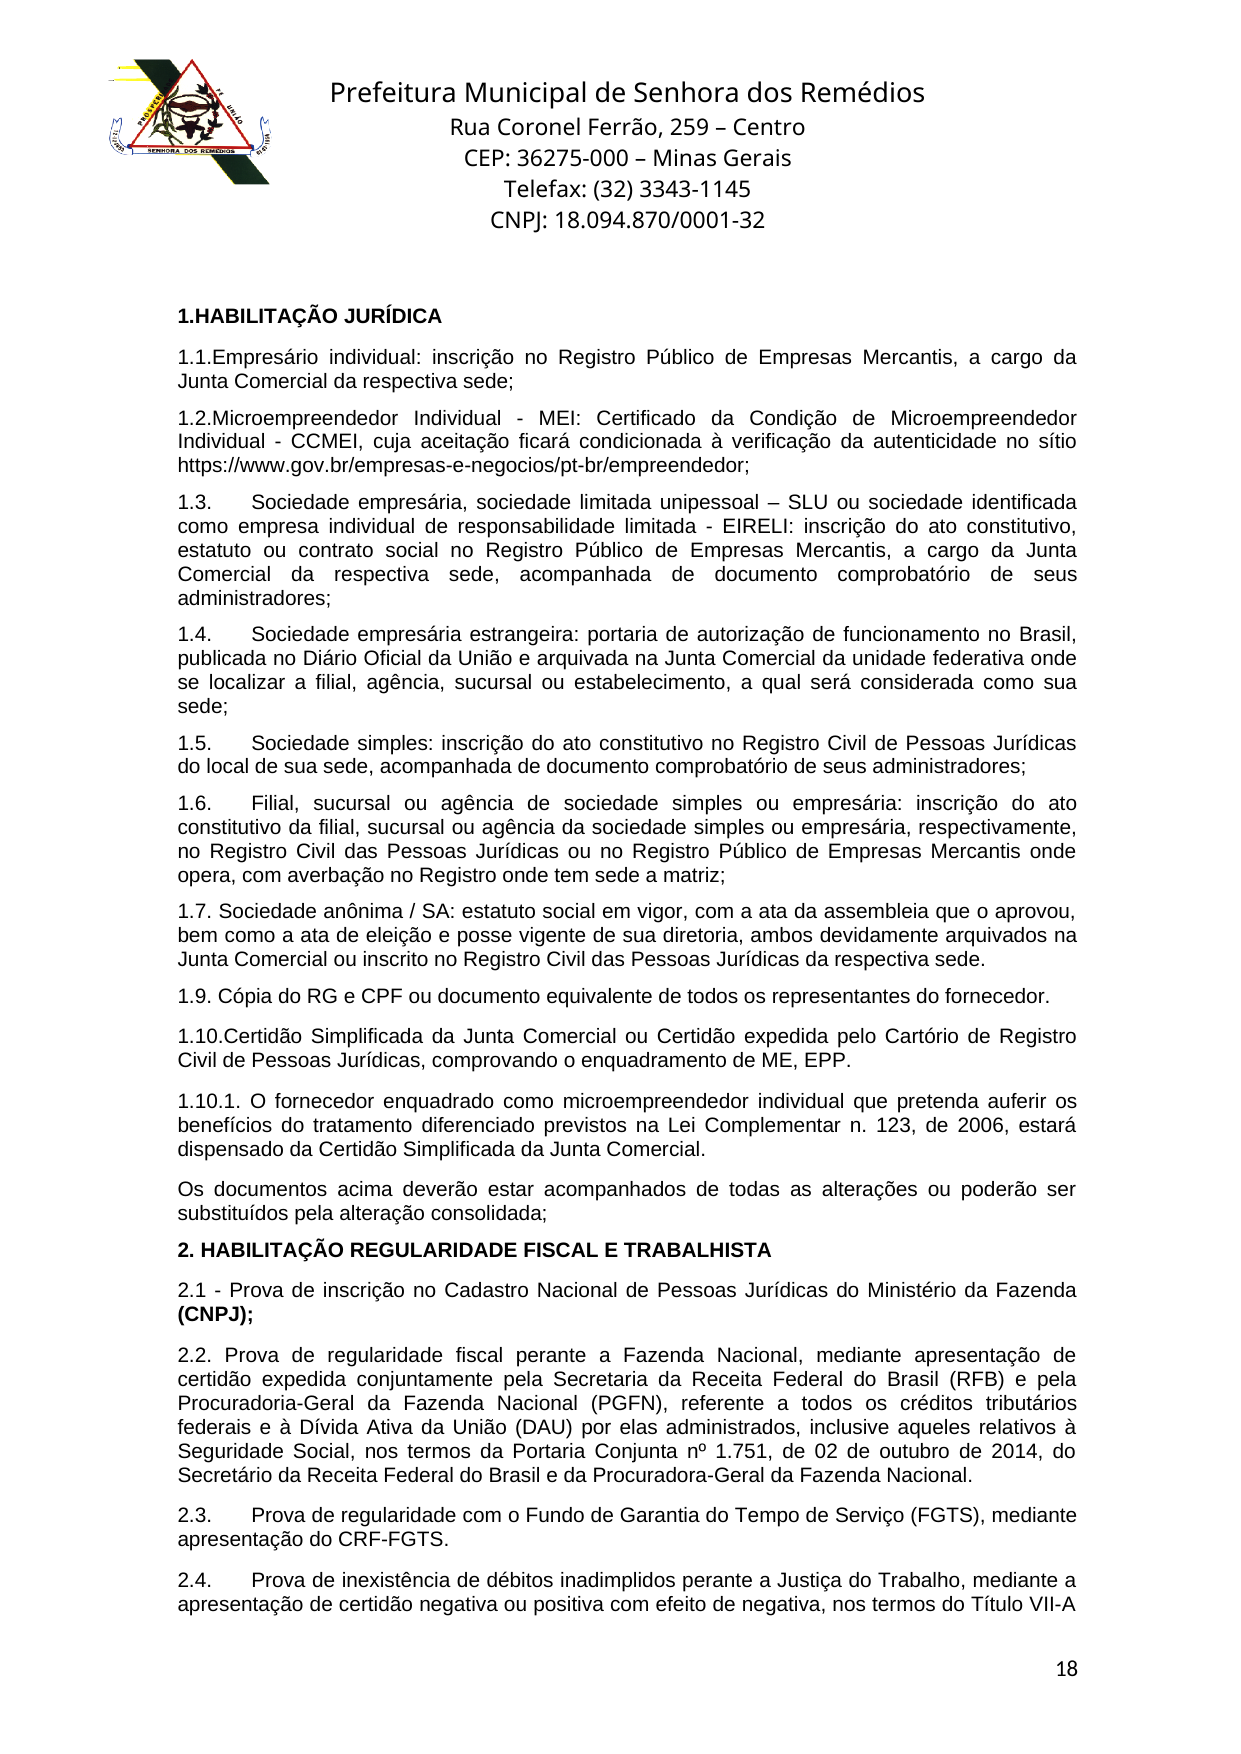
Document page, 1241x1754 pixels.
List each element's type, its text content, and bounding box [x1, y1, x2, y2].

text 2.1 - Prova de inscrição no Cadastro Nacional de Pessoas Jurídicas do Ministério da Fazenda (CNPJ); [177, 1278, 1078, 1326]
text 1.10.Certidão Simplificada da Junta Comercial ou Certidão expedida pelo Cartório de Registro Civil de Pessoas Jurídicas, comprovando o enquadramento de ME, EPP. [177, 1024, 1078, 1072]
text 1.9. Cópia do RG e CPF ou documento equivalente de todos os representantes do fornecedor. [177, 983, 1078, 1007]
text 1.HABILITAÇÃO JURÍDICA [177, 304, 1078, 328]
text 2.3. Prova de regularidade com o Fundo de Garantia do Tempo de Serviço (FGTS), mediante apresentação do CRF-FGTS. [177, 1503, 1078, 1551]
text Os documentos acima deverão estar acompanhados de todas as alterações ou poderão ser substituídos pela alteração consolidada; [177, 1177, 1078, 1225]
text 1.10.1. O fornecedor enquadrado como microempreendedor individual que pretenda auferir os benefícios do tratamento diferenciado previstos na Lei Complementar n. 123, de 2006, estará dispensado da Certidão Simplificada da Junta Comercial. [177, 1089, 1078, 1161]
text 1.6. Filial, sucursal ou agência de sociedade simples ou empresária: inscrição do ato constitutivo da filial, sucursal ou agência da sociedade simples ou empresária, respectivamente, no Registro Civil das Pessoas Jurídicas ou no Registro Público de Empresas Mercantis onde opera, com averbação no Registro onde tem sede a matriz; [177, 791, 1078, 887]
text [177, 1568, 1078, 1616]
text 1.4. Sociedade empresária estrangeira: portaria de autorização de funcionamento no Brasil, publicada no Diário Oficial da União e arquivada na Junta Comercial da unidade federativa onde se localizar a filial, agência, sucursal ou estabelecimento, a qual será considerada como sua sede; [177, 622, 1078, 718]
text 2.2. Prova de regularidade fiscal perante a Fazenda Nacional, mediante apresentação de certidão expedida conjuntamente pela Secretaria da Receita Federal do Brasil (RFB) e pela Procuradoria-Geral da Fazenda Nacional (PGFN), referente a todos os créditos tributários federais e à Dívida Ativa da União (DAU) por elas administrados, inclusive aqueles relativos à Seguridade Social, nos termos da Portaria Conjunta nº 1.751, de 02 de outubro de 2014, do Secretário da Receita Federal do Brasil e da Procuradora-Geral da Fazenda Nacional. [177, 1343, 1078, 1487]
text 1.1.Empresário individual: inscrição no Registro Público de Empresas Mercantis, a cargo da Junta Comercial da respectiva sede; [177, 345, 1078, 393]
text 2. HABILITAÇÃO REGULARIDADE FISCAL E TRABALHISTA [177, 1238, 1078, 1262]
text 1.5. Sociedade simples: inscrição do ato constitutivo no Registro Civil de Pessoas Jurídicas do local de sua sede, acompanhada de documento comprobatório de seus administradores; [177, 730, 1078, 778]
text 1.2.Microempreendedor Individual - MEI: Certificado da Condição de Microempreendedor Individual - CCMEI, cuja aceitação ficará condicionada à verificação da autenticidade no sítio https://www.gov.br/empresas-e-negocios/pt-br/empreendedor; [177, 405, 1078, 477]
text 1.7. Sociedade anônima / SA: estatuto social em vigor, com a ata da assembleia que o aprovou, bem como a ata de eleição e posse vigente de sua diretoria, ambos devidamente arquivados na Junta Comercial ou inscrito no Registro Civil das Pessoas Jurídicas da respectiva sede. [177, 899, 1078, 971]
text 1.3. Sociedade empresária, sociedade limitada unipessoal – SLU ou sociedade identificada como empresa individual de responsabilidade limitada - EIRELI: inscrição do ato constitutivo, estatuto ou contrato social no Registro Público de Empresas Mercantis, a cargo da Junta Comercial da respectiva sede, acompanhada de documento comprobatório de seus administradores; [177, 490, 1078, 609]
